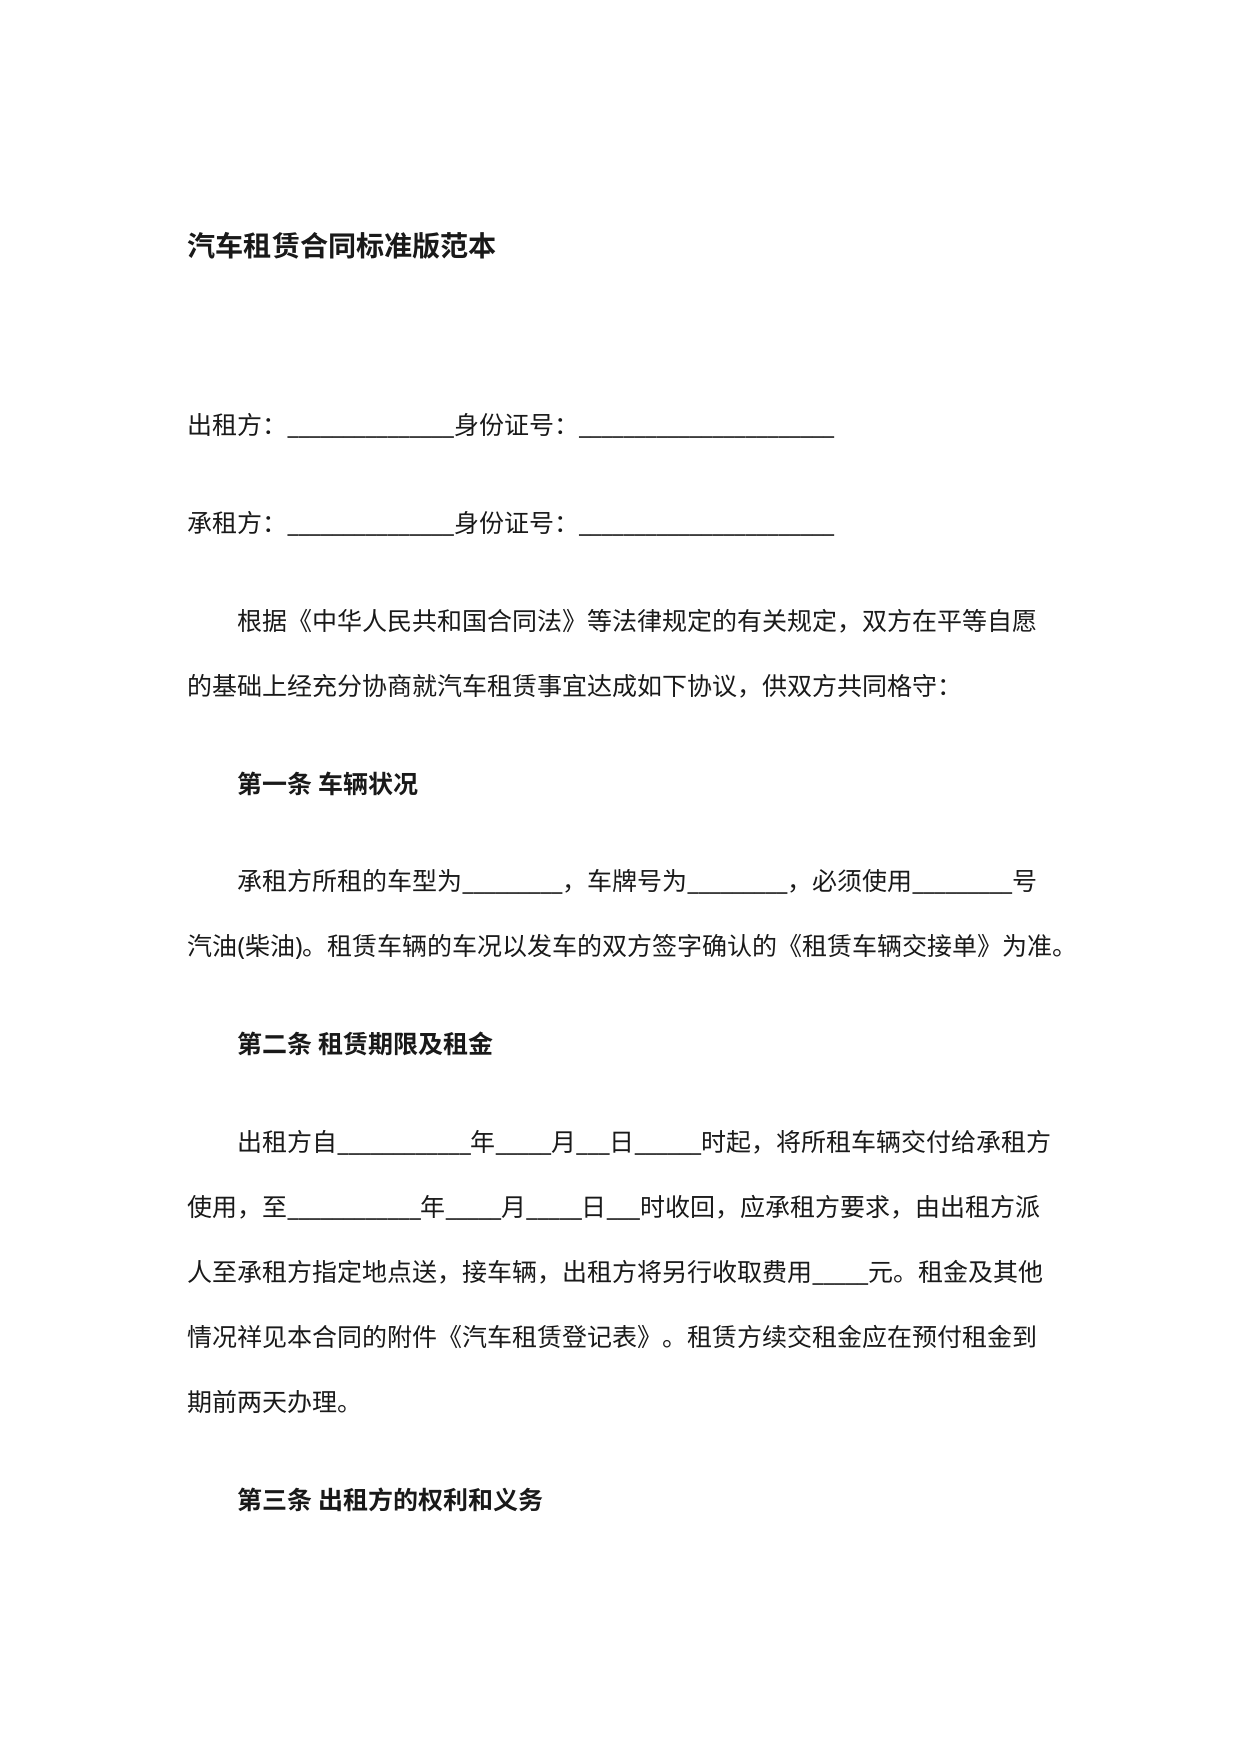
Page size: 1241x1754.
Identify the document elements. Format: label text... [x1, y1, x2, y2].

text 根据《中华人民共和国合同法》等法律规定的有关规定，双方在平等自愿的基础上经充分协商就汽车租赁事宜达成如下协议，供双方共同格守： [187, 587, 1053, 717]
text 承租方：_______________身份证号：_______________________ [187, 489, 1053, 554]
text 出租方：_______________身份证号：_______________________ [187, 391, 1053, 456]
text 第二条 租赁期限及租金 [187, 1010, 1053, 1075]
text 承租方所租的车型为_________，车牌号为_________，必须使用_________号汽油(柴油)。租赁车辆的车况以发车的双方签字确认的《租赁车辆交接单》为准。 [187, 847, 1053, 977]
text 第三条 出租方的权利和义务 [187, 1466, 1053, 1531]
subtitle 汽车租赁合同标准版范本 [187, 212, 1053, 277]
text 出租方自____________年_____月___日______时起，将所租车辆交付给承租方使用，至____________年_____月_____日___时收回，应承租方要求，由出租方派人至承租方指定地点送，接车辆，出租方将另行收取费用_____元。租金及其他情况祥见本合同的附件《汽车租赁登记表》。租赁方续交租金应在预付租金到期前两天办理。 [187, 1108, 1053, 1433]
text 第一条 车辆状况 [187, 750, 1053, 815]
